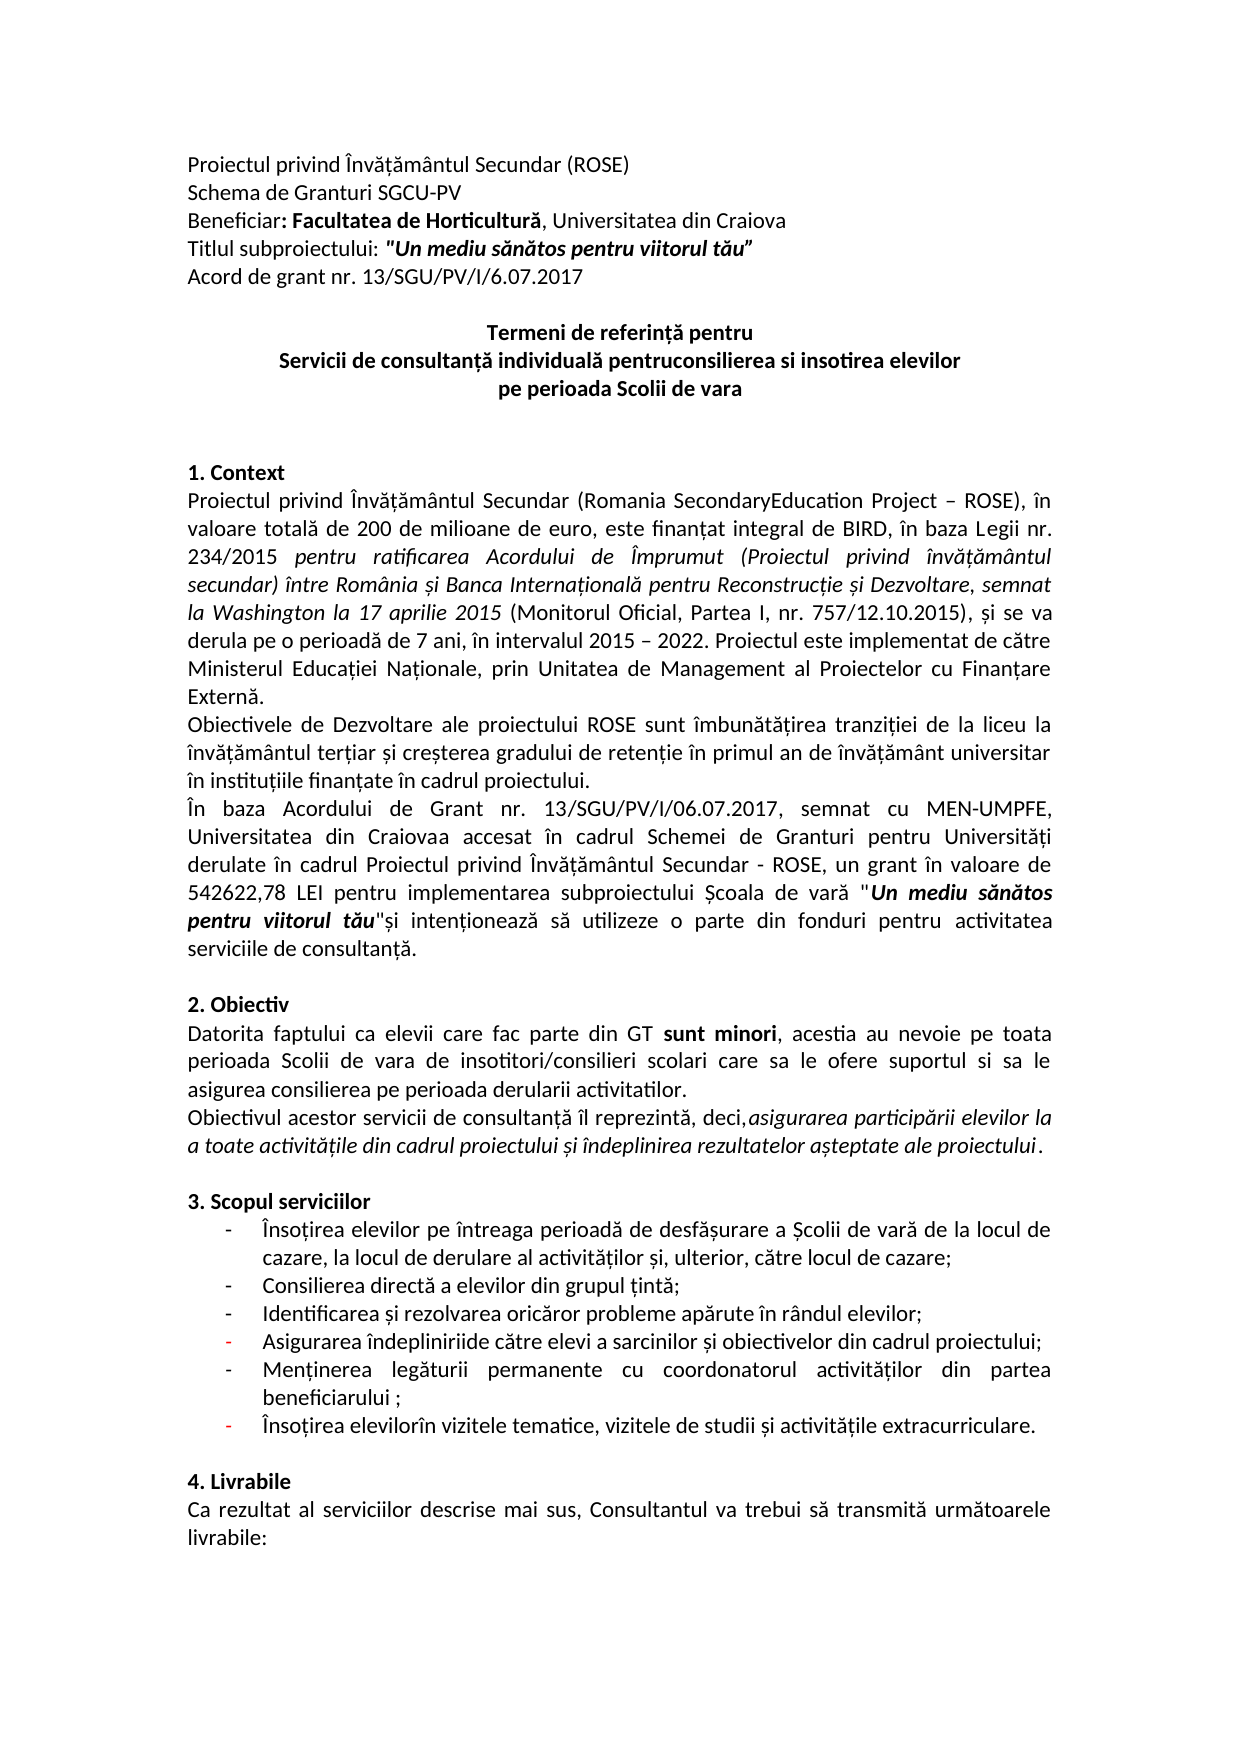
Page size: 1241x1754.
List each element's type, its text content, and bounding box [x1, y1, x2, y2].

list Menținerea legăturii permanente cu coordonatorul activităților din partea beneficiarului ; [225, 1355, 1053, 1411]
text 1. Context [187, 458, 1053, 486]
text 3. Scopul serviciilor [187, 1187, 1053, 1215]
text Datorita faptului ca elevii care fac parte din GT sunt minori, acestia au nevoie pe toata perioada Scolii de vara de insotitori/consilieri scolari care sa le ofere suportul si sa le asigurea consilierea pe perioada derularii activitatilor. [187, 1019, 1053, 1103]
text 4. Livrabile [187, 1467, 1053, 1495]
list Însoțirea elevilor pe întreaga perioadă de desfășurare a Școlii de vară de la locul de cazare, la locul de derulare al activităților și, ulterior, către locul de cazare; [225, 1215, 1053, 1271]
list Asigurarea îndepliniriide către elevi a sarcinilor și obiectivelor din cadrul proiectului; [225, 1327, 1053, 1355]
text Titlul subproiectului: "Un mediu sănătos pentru viitorul tău” [187, 234, 1053, 262]
text Schema de Granturi SGCU-PV [187, 178, 1053, 206]
text Proiectul privind Învățământul Secundar (Romania SecondaryEducation Project – ROSE), în valoare totală de 200 de milioane de euro, este finanțat integral de BIRD, în baza Legii nr. 234/2015 pentru ratificarea Acordului de Împrumut (Proiectul privind învățământul secundar) între România și Banca Internațională pentru Reconstrucție și Dezvoltare, semnat la Washington la 17 aprilie 2015 (Monitorul Oficial, Partea I, nr. 757/12.10.2015), și se va derula pe o perioadă de 7 ani, în intervalul 2015 – 2022. Proiectul este implementat de către Ministerul Educației Naționale, prin Unitatea de Management al Proiectelor cu Finanțare Externă. [187, 486, 1053, 710]
text Servicii de consultanță individuală pentruconsilierea si insotirea elevilor [187, 346, 1053, 374]
text Ca rezultat al serviciilor descrise mai sus, Consultantul va trebui să transmită următoarele livrabile: [187, 1495, 1053, 1551]
text pe perioada Scolii de vara [187, 374, 1053, 402]
list Identificarea și rezolvarea oricăror probleme apărute în rândul elevilor; [225, 1299, 1053, 1327]
text În baza Acordului de Grant nr. 13/SGU/PV/I/06.07.2017, semnat cu MEN-UMPFE, Universitatea din Craiovaa accesat în cadrul Schemei de Granturi pentru Universități derulate în cadrul Proiectul privind Învățământul Secundar - ROSE, un grant în valoare de 542622,78 LEI pentru implementarea subproiectului Școala de vară "Un mediu sănătos pentru viitorul tău"și intenționează să utilizeze o parte din fonduri pentru activitatea serviciile de consultanță. [187, 794, 1053, 963]
list Însoțirea elevilorîn vizitele tematice, vizitele de studii și activitățile extracurriculare. [225, 1411, 1053, 1439]
text Termeni de referință pentru [187, 318, 1053, 346]
text Proiectul privind Învățământul Secundar (ROSE) [187, 150, 1053, 178]
text Beneficiar: Facultatea de Horticultură, Universitatea din Craiova [187, 206, 1053, 234]
text 2. Obiectiv [187, 991, 1053, 1019]
text Acord de grant nr. 13/SGU/PV/I/6.07.2017 [187, 262, 1053, 290]
list Consilierea directă a elevilor din grupul țintă; [225, 1271, 1053, 1299]
text Obiectivele de Dezvoltare ale proiectului ROSE sunt îmbunătățirea tranziției de la liceu la învățământul terțiar și creșterea gradului de retenție în primul an de învățământ universitar în instituțiile finanțate în cadrul proiectului. [187, 710, 1053, 794]
text Obiectivul acestor servicii de consultanță îl reprezintă, deci,asigurarea participării elevilor la a toate activitățile din cadrul proiectului și îndeplinirea rezultatelor așteptate ale proiectului. [187, 1103, 1053, 1159]
